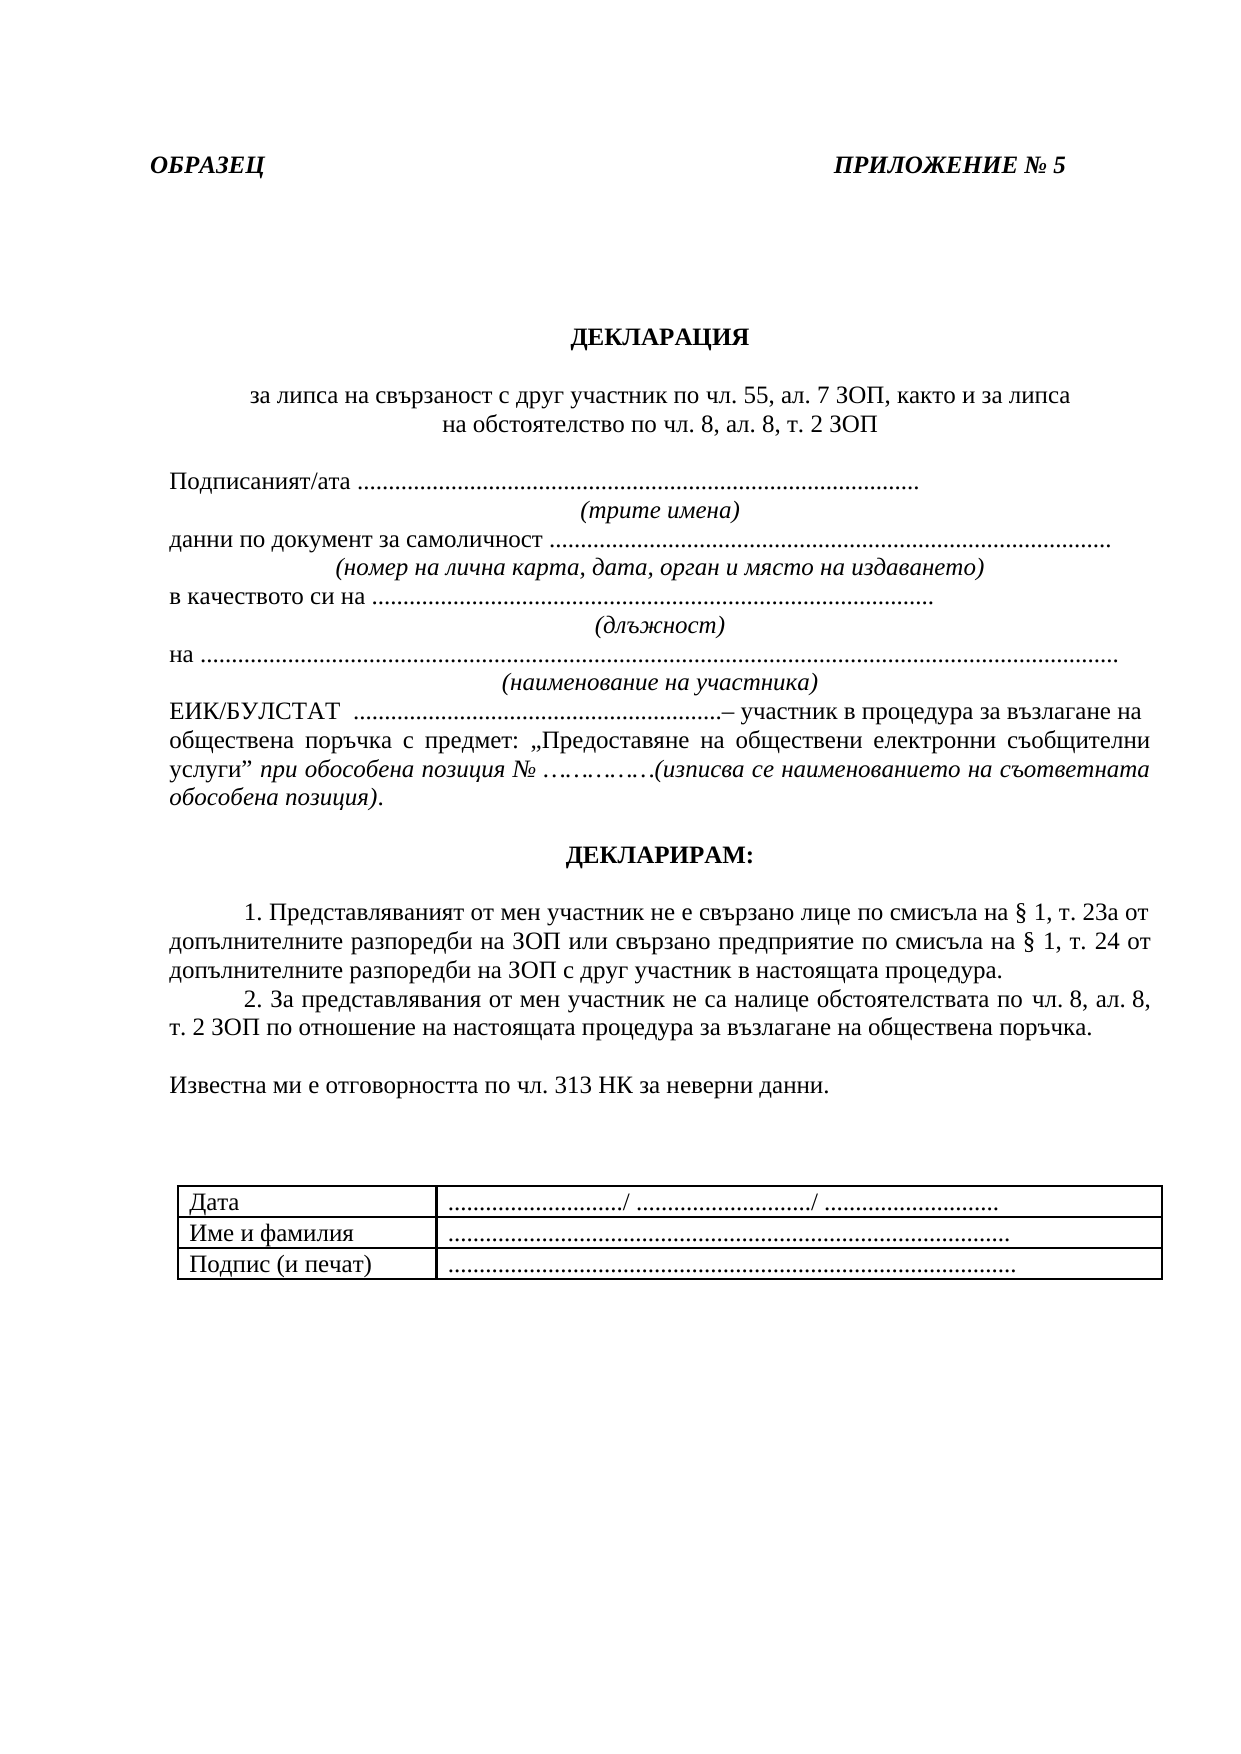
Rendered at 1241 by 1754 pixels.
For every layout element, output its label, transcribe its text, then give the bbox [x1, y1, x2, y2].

table_cell Известна ми е отговорността по чл. 313 НК за неверни данни. [158, 1041, 1162, 1280]
table_cell (трите имена) [158, 495, 1162, 524]
text Образец ПРИЛОЖЕНИЕ № 5 [150, 150, 1107, 179]
table_cell (длъжност) [158, 610, 1162, 639]
table_cell Подписаният/ата .......................................................................................... [158, 466, 1162, 495]
table_cell 2. За представлявания от мен участник не са налице обстоятелствата по чл. 8, ал. 8, т. 2 ЗОП по отношение на настоящата процедура за възлагане на обществена поръчка. [158, 984, 1162, 1041]
table_header ДЕКЛАРАЦИЯ за липса на свързаност с друг участник по чл. 55, ал. 7 ЗОП, както и за липса на обстоятелство по чл. 8, ал. 8, т. 2 ЗОП [158, 208, 1162, 466]
table_cell ЕИК/БУЛСТАТ ...........................................................– участник в процедура за възлагане на [158, 696, 1162, 725]
table_cell (наименование на участника) [158, 668, 1162, 696]
table_cell в качеството си на .......................................................................................... [158, 581, 1162, 610]
table_cell (номер на лична карта, дата, орган и място на издаването) [158, 553, 1162, 581]
table_cell на ................................................................................................................................................... [158, 639, 1162, 667]
table_cell 1. Представляваният от мен участник не е свързано лице по смисъла на § 1, т. 23а от допълнителните разпоредби на ЗОП или свързано предприятие по смисъла на § 1, т. 24 от допълнителните разпоредби на ЗОП с друг участник в настоящата процедура. [158, 898, 1162, 984]
table_cell данни по документ за самоличност .......................................................................................... [158, 524, 1162, 552]
table_cell ДЕКЛАРИРАМ: [158, 811, 1162, 897]
table_cell обществена поръчка с предмет: „Предоставяне на обществени електронни съобщителни услуги” при обособена позиция № ……………(изписва се наименованието на съответната обособена позиция). [158, 725, 1162, 811]
